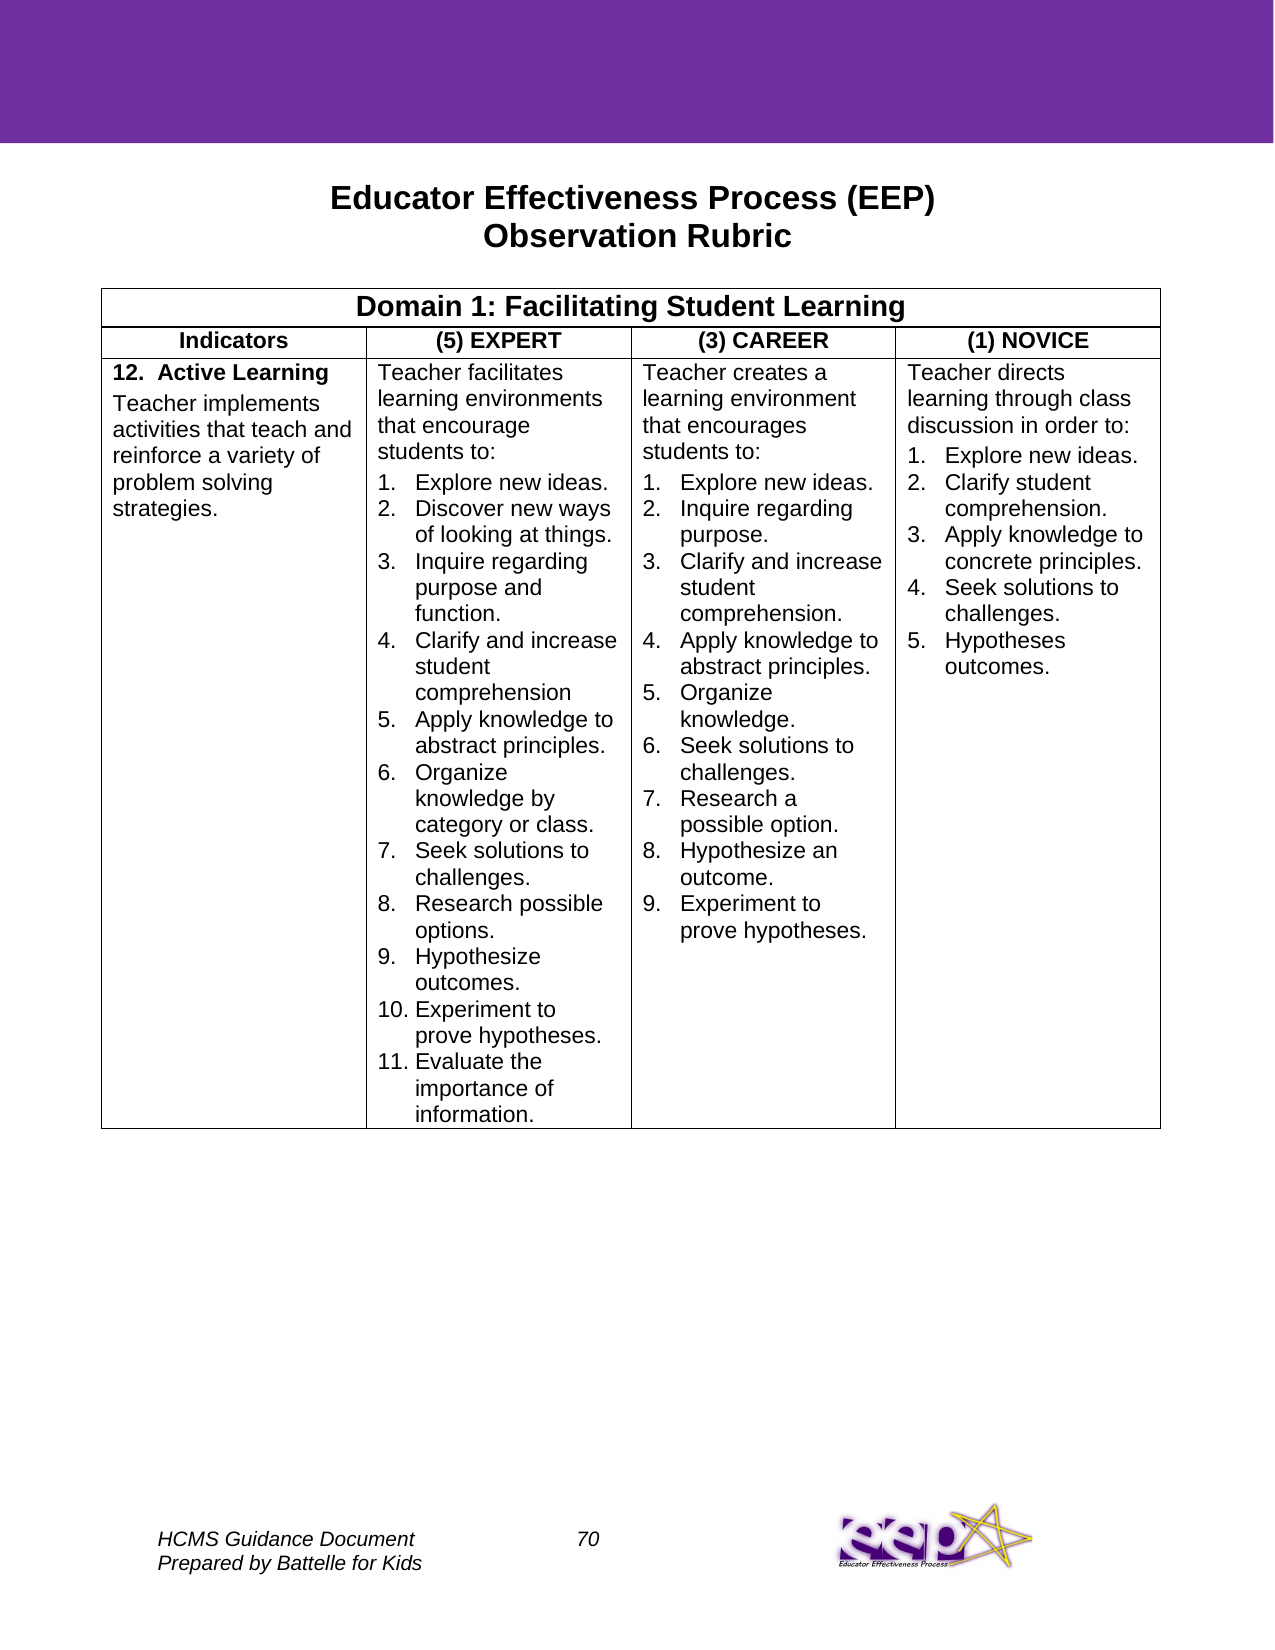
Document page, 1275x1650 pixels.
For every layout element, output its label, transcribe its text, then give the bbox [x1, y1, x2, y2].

table_cell (5) EXPERT [367, 328, 631, 358]
text Educator Effectiveness Process (EEP) Observation Rubric [45, 178, 1230, 255]
table_cell (1) NOVICE [896, 328, 1160, 358]
table_cell (3) CAREER [632, 328, 895, 358]
table_cell Indicators [102, 328, 366, 358]
table_cell Teacher facilitates learning environments that encourage students to: Explore new ideas. Discover new ways of looking at things. Inquire regarding purpose and function. Clarify and increase student comprehension Apply knowledge to abstract principles. Organize knowledge by category or class. Seek solutions to challenges. Research possible options. Hypothesize outcomes. Experiment to prove hypotheses. Evaluate the importance of information. [367, 359, 631, 1127]
table_cell Teacher directs learning through class discussion in order to: Explore new ideas. Clarify student comprehension. Apply knowledge to concrete principles. Seek solutions to challenges. Hypotheses outcomes. [896, 359, 1160, 1127]
picture [829, 1498, 1033, 1586]
table_cell 12. Active Learning Teacher implements activities that teach and reinforce a variety of problem solving strategies. [102, 359, 366, 1127]
table_header Domain 1: Facilitating Student Learning [102, 289, 1160, 326]
table_cell Teacher creates a learning environment that encourages students to: Explore new ideas. Inquire regarding purpose. Clarify and increase student comprehension. Apply knowledge to abstract principles. Organize knowledge. Seek solutions to challenges. Research a possible option. Hypothesize an outcome. Experiment to prove hypotheses. [632, 359, 895, 1127]
